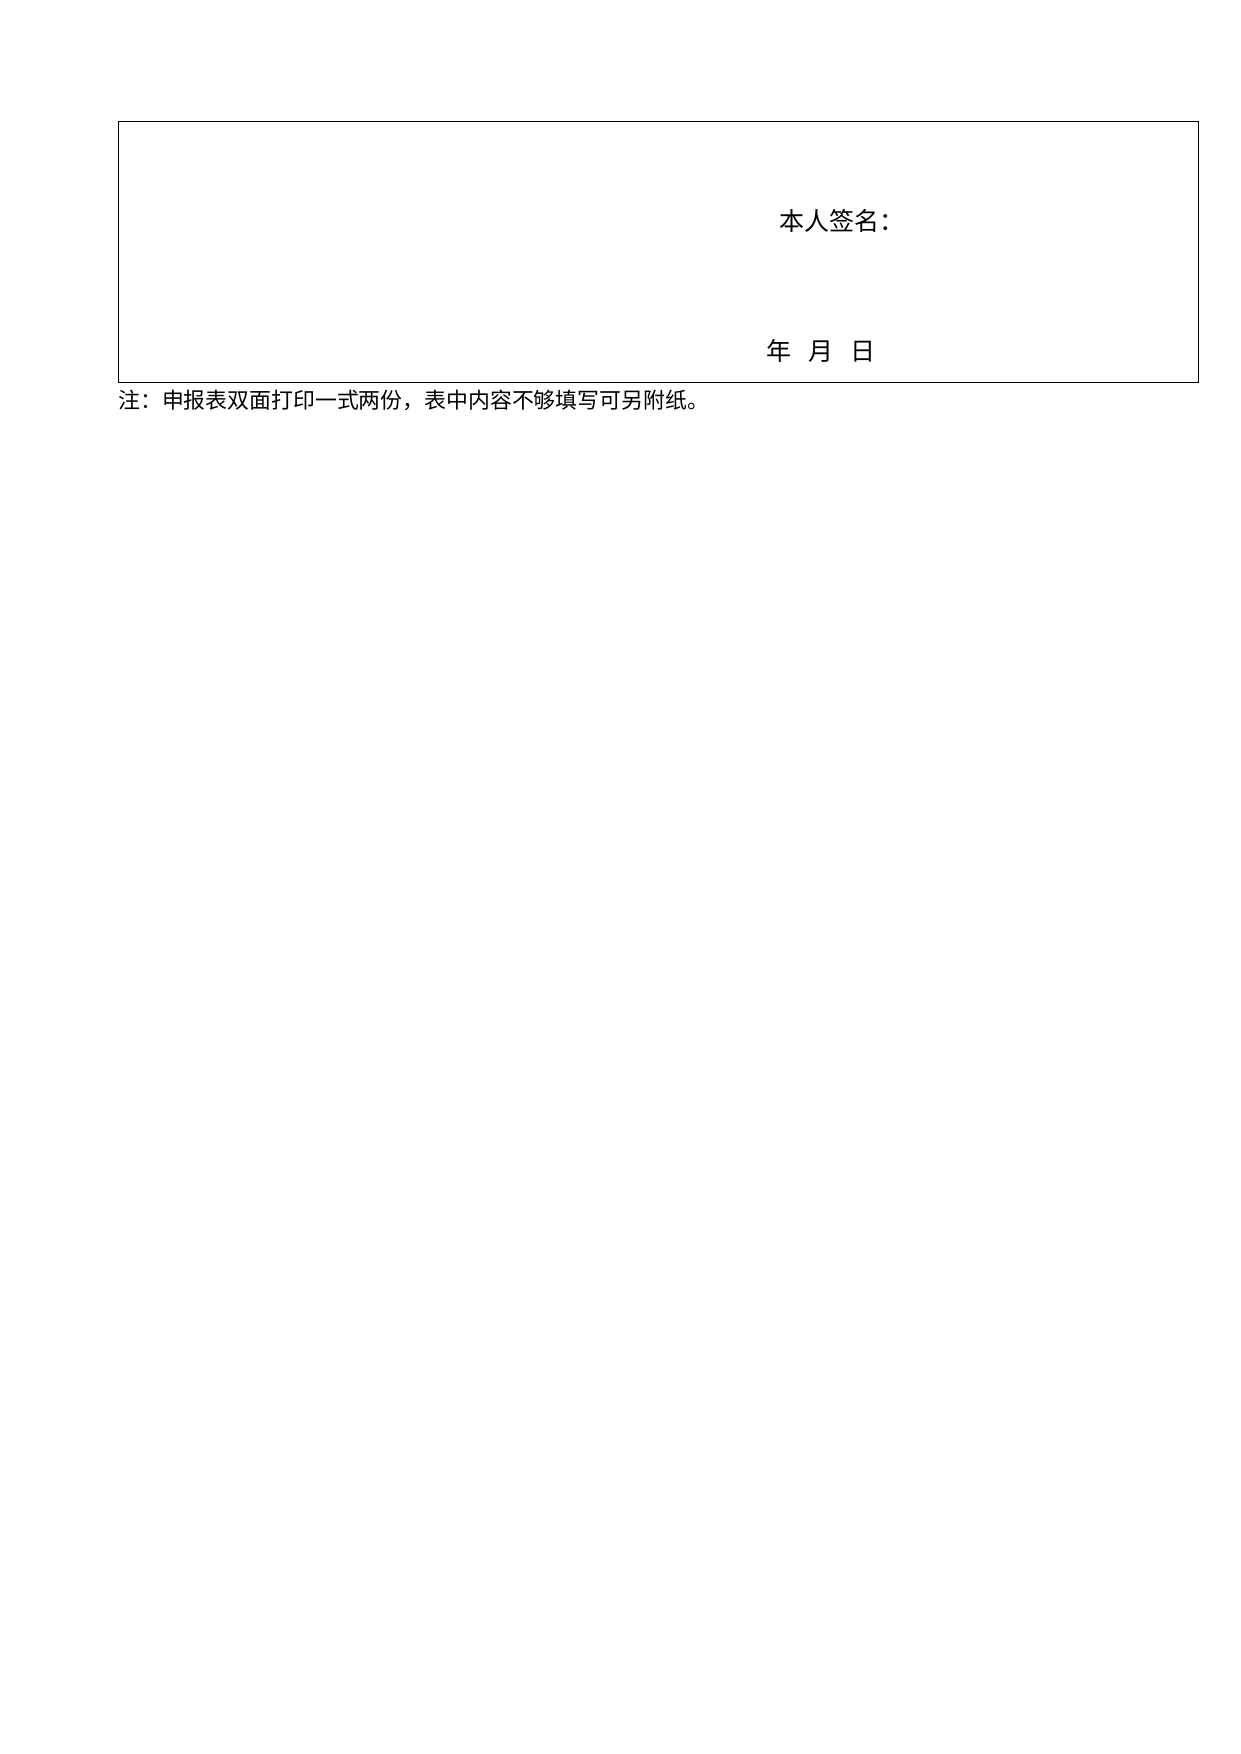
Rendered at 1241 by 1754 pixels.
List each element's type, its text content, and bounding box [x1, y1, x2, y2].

text 注：申报表双面打印一式两份，表中内容不够填写可另附纸。 [118, 383, 1122, 416]
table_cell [119, 122, 1198, 382]
